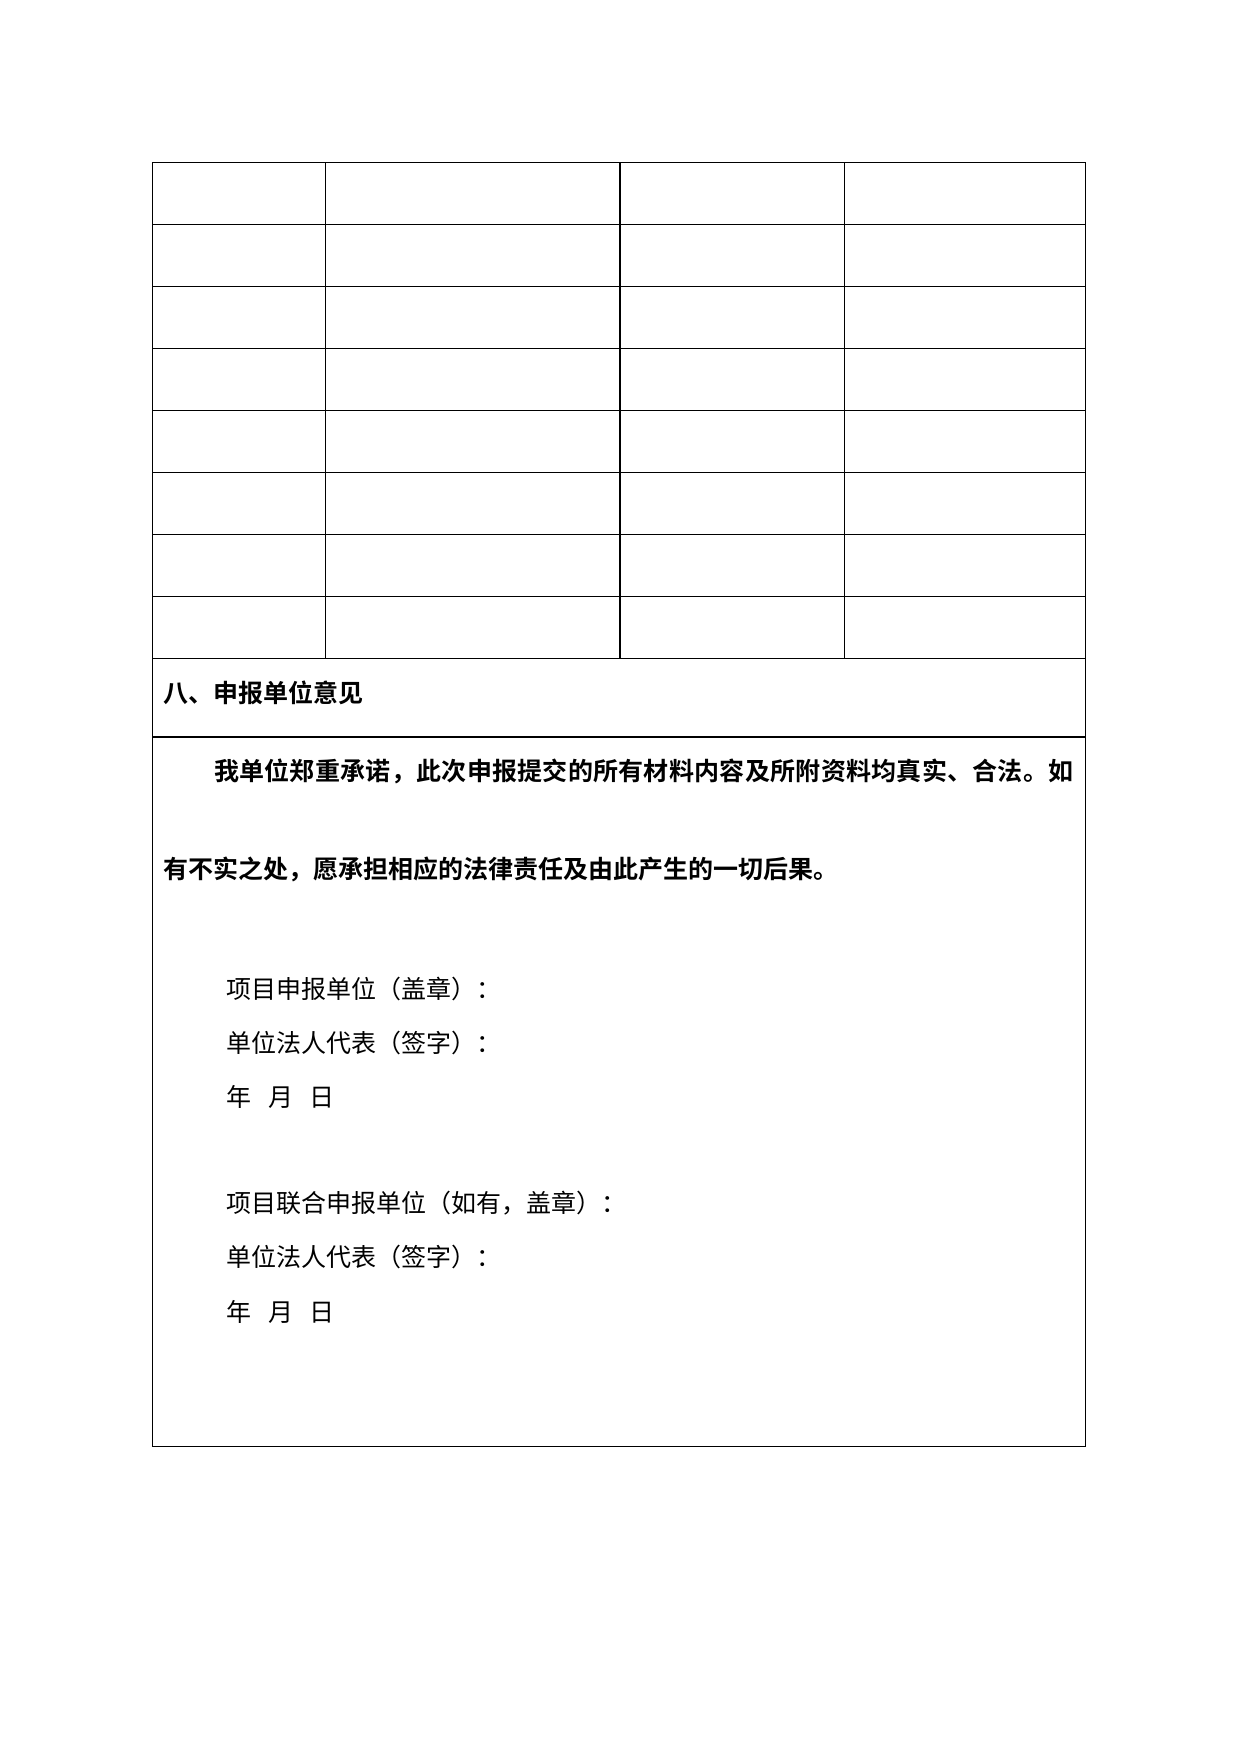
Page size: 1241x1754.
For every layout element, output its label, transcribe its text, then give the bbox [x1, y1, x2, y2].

table_cell 八、申报单位意见 [153, 659, 1085, 736]
table_cell [326, 349, 619, 410]
table_cell [621, 597, 844, 658]
table_cell [621, 473, 844, 534]
table_cell [326, 225, 619, 286]
table_cell [621, 163, 844, 224]
table_cell [621, 287, 844, 348]
table_cell [621, 349, 844, 410]
table_cell [326, 535, 619, 596]
table_cell [621, 225, 844, 286]
table_cell [153, 411, 325, 472]
table_cell [621, 535, 844, 596]
table_cell [326, 473, 619, 534]
table_cell [845, 163, 1085, 224]
table_cell [326, 287, 619, 348]
table_cell [153, 163, 325, 224]
table_cell [153, 473, 325, 534]
table_cell [153, 225, 325, 286]
table_cell [153, 597, 325, 658]
table_cell [326, 163, 619, 224]
table_cell [153, 287, 325, 348]
table_cell [845, 411, 1085, 472]
table_cell [326, 597, 619, 658]
table_cell [153, 535, 325, 596]
table_cell [845, 473, 1085, 534]
table_cell [845, 349, 1085, 410]
table_cell [845, 597, 1085, 658]
table_cell [845, 287, 1085, 348]
table_cell 我单位郑重承诺，此次申报提交的所有材料内容及所附资料均真实、合法。如有不实之处，愿承担相应的法律责任及由此产生的一切后果。 项目申报单位（盖章）： 单位法人代表（签字）： 年 月 日 项目联合申报单位（如有，盖章）： 单位法人代表（签字）： 年 月 日 [153, 738, 1085, 1446]
table_cell [621, 411, 844, 472]
table_cell [845, 535, 1085, 596]
table_cell [153, 349, 325, 410]
table_cell [326, 411, 619, 472]
table_cell [845, 225, 1085, 286]
